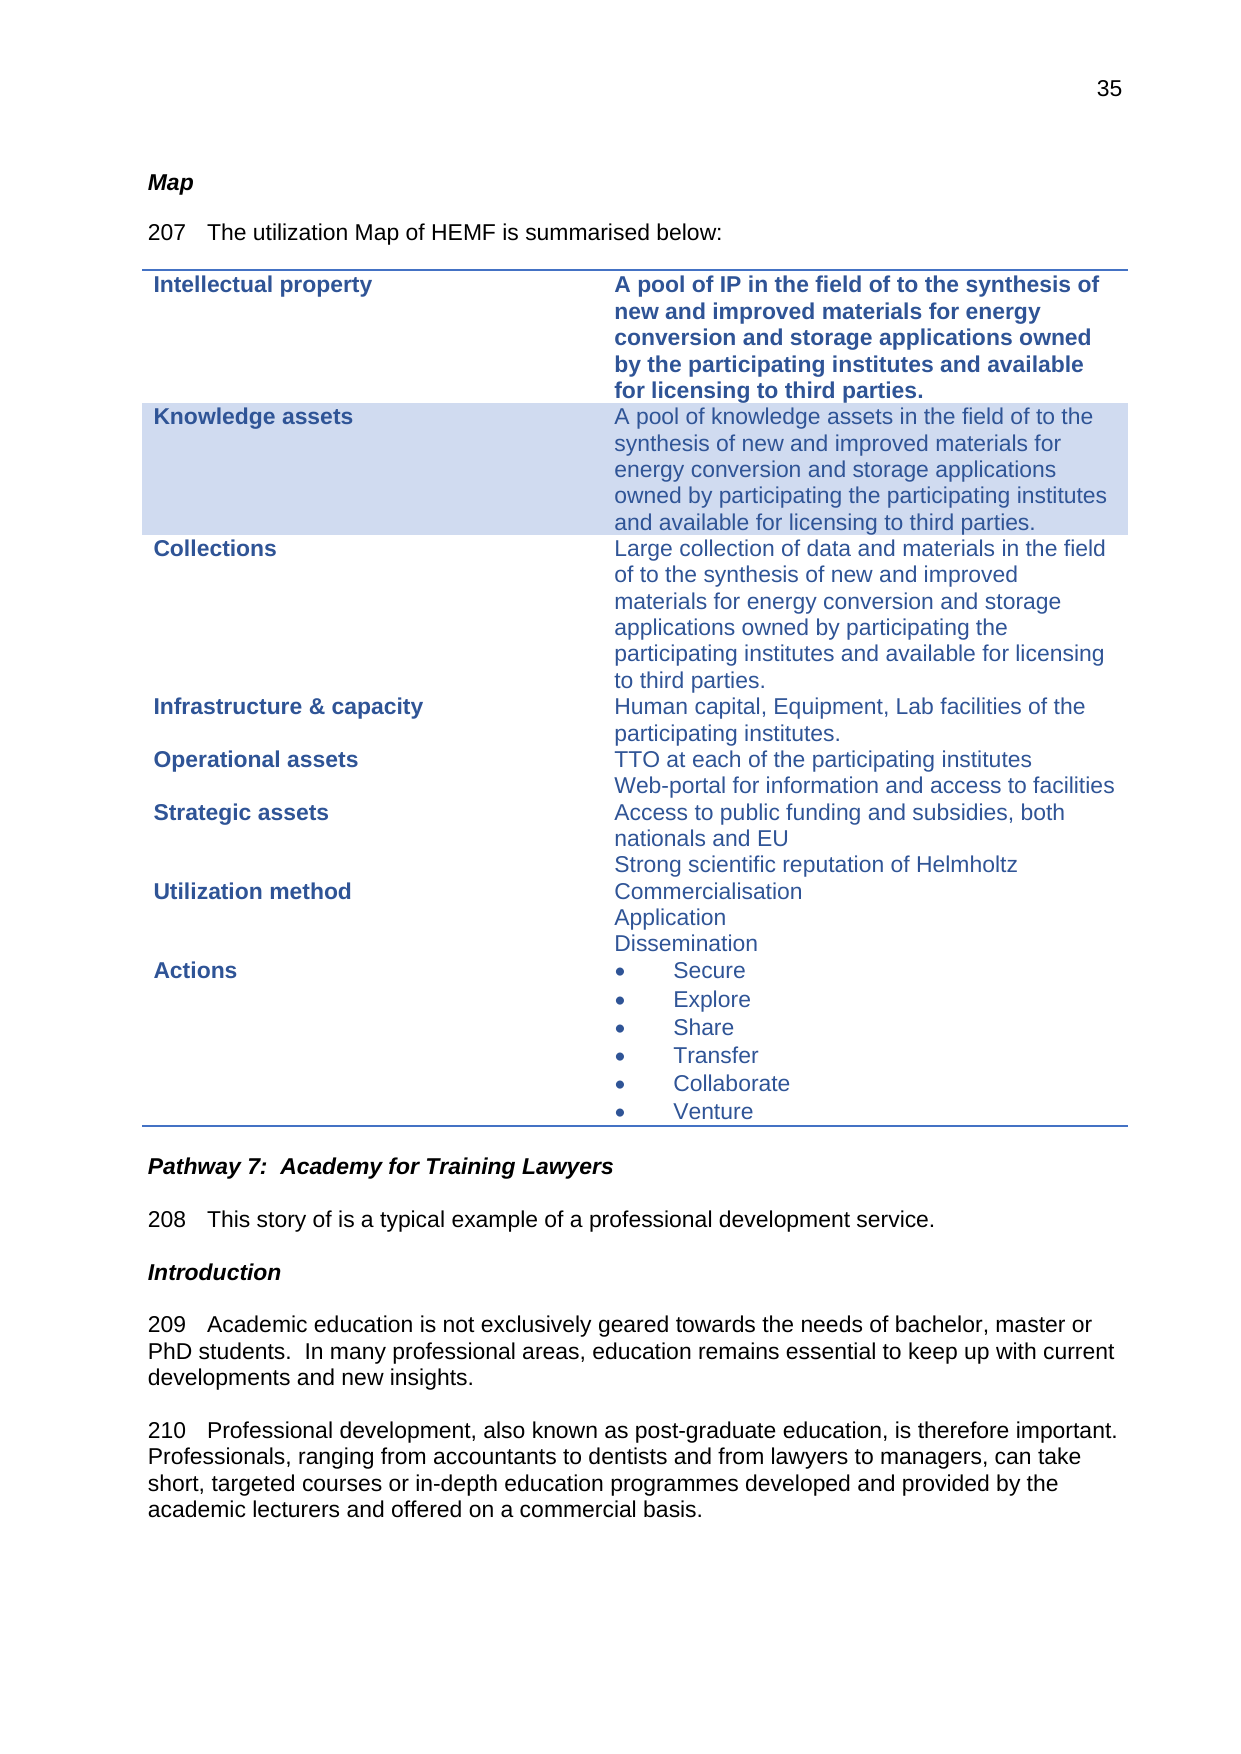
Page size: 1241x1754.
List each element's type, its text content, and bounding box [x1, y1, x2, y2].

table_cell Commercialisation Application Dissemination [603, 878, 1128, 957]
table_cell Infrastructure & capacity [142, 693, 603, 746]
table_cell Secure Explore Share Transfer Collaborate Venture [603, 957, 1128, 1125]
text Map [148, 169, 1122, 195]
table_cell Strategic assets [142, 799, 603, 878]
table_cell TTO at each of the participating institutes Web-portal for information and access to facilities [603, 746, 1128, 798]
table_cell Knowledge assets [142, 403, 603, 535]
text This story of is a typical example of a professional development service. [148, 1206, 1122, 1232]
table_cell Collections [142, 535, 603, 693]
table_cell Large collection of data and materials in the field of to the synthesis of new and improved materials for energy conversion and storage applications owned by participating the participating institutes and available for licensing to third parties. [603, 535, 1128, 693]
table_cell Human capital, Equipment, Lab facilities of the participating institutes. [603, 693, 1128, 746]
table_header A pool of IP in the field of to the synthesis of new and improved materials for energy conversion and storage applications owned by the participating institutes and available for licensing to third parties. [603, 271, 1128, 403]
text The utilization Map of HEMF is summarised below: [148, 219, 1122, 245]
table_cell Utilization method [142, 878, 603, 957]
table_cell Operational assets [142, 746, 603, 798]
table_header Intellectual property [142, 271, 603, 403]
text Academic education is not exclusively geared towards the needs of bachelor, master or PhD students. In many professional areas, education remains essential to keep up with current developments and new insights. [148, 1311, 1122, 1390]
table_cell Access to public funding and subsidies, both nationals and EU Strong scientific reputation of Helmholtz [603, 799, 1128, 878]
text Introduction [148, 1259, 1122, 1285]
table_cell Actions [142, 957, 603, 1125]
table_cell A pool of knowledge assets in the field of to the synthesis of new and improved materials for energy conversion and storage applications owned by participating the participating institutes and available for licensing to third parties. [603, 403, 1128, 535]
text Pathway 7: Academy for Training Lawyers [148, 1153, 1122, 1179]
text Professional development, also known as post-graduate education, is therefore important. Professionals, ranging from accountants to dentists and from lawyers to managers, can take short, targeted courses or in-depth education programmes developed and provided by the academic lecturers and offered on a commercial basis. [148, 1417, 1122, 1522]
